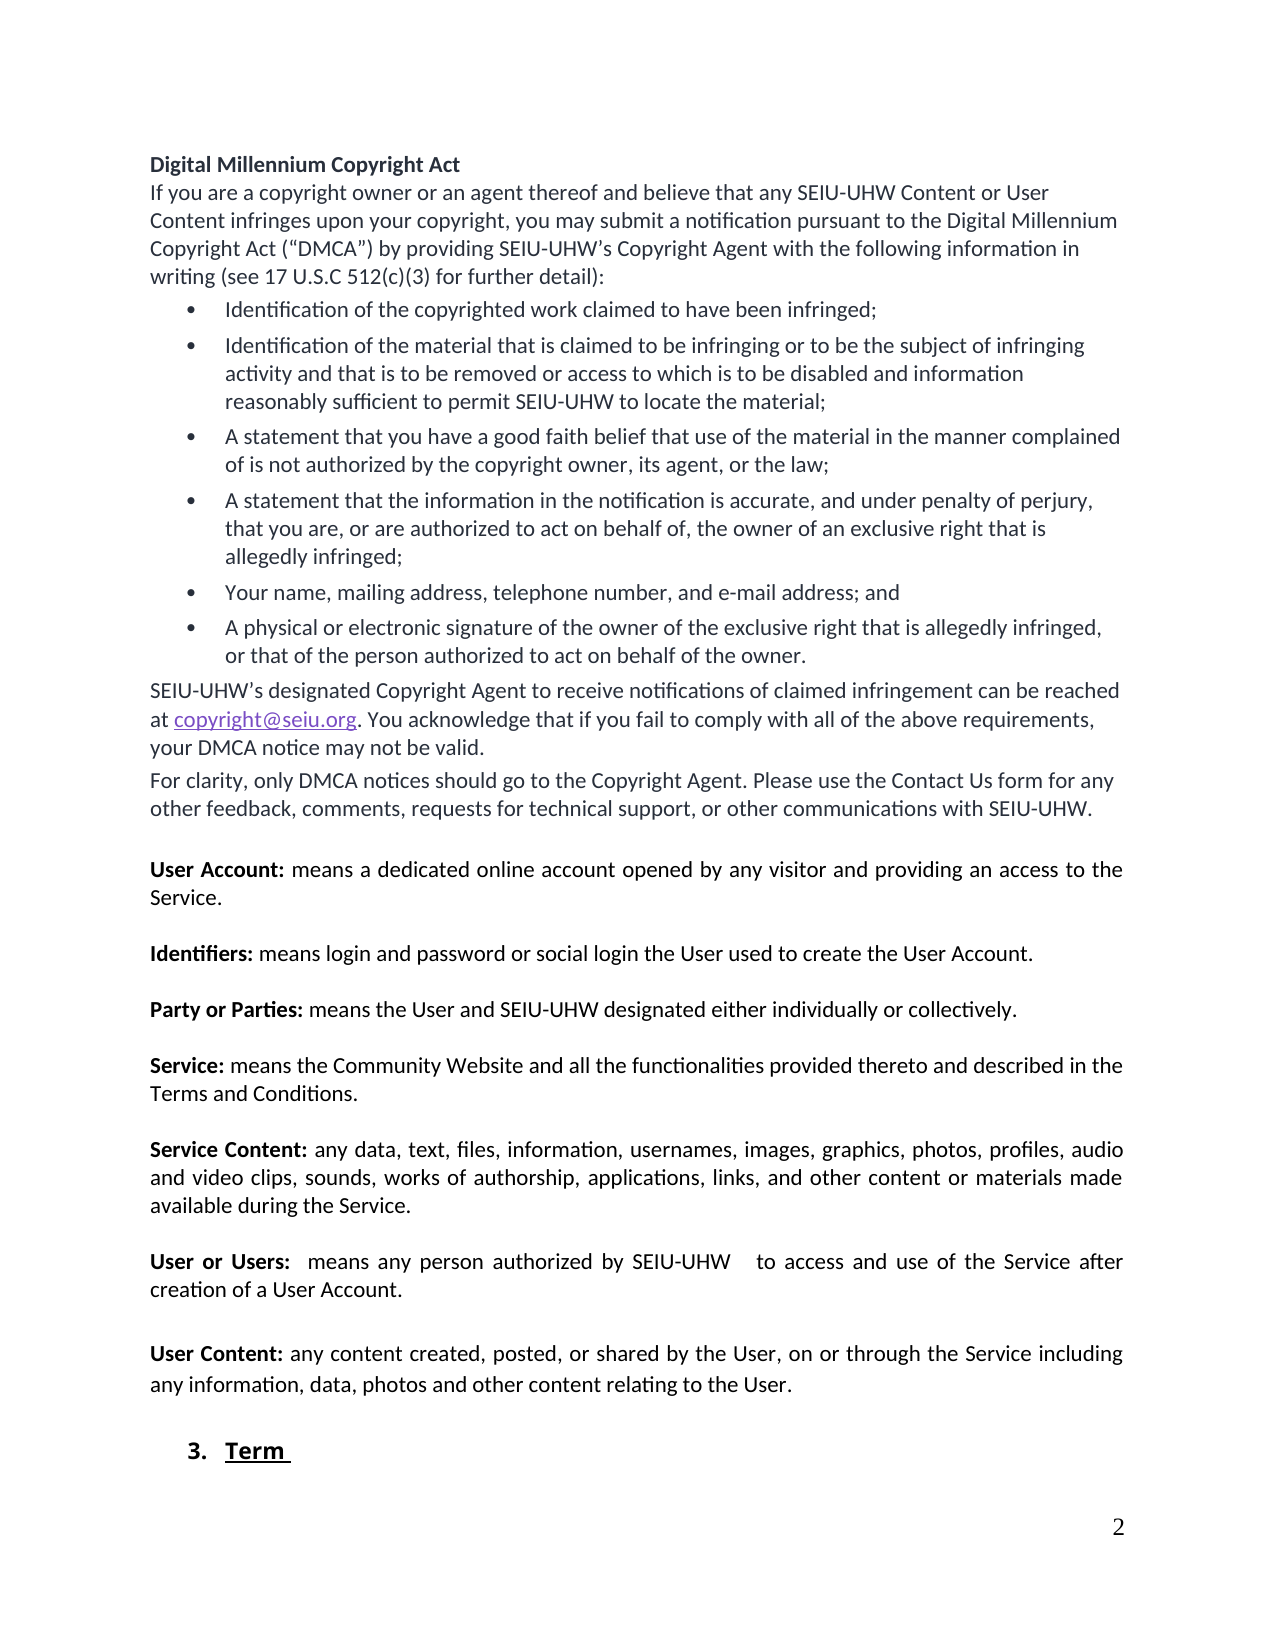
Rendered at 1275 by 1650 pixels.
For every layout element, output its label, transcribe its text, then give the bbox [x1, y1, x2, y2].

list A statement that you have a good faith belief that use of the material in the manner complained of is not authorized by the copyright owner, its agent, or the law; [187, 422, 1125, 478]
text Service: means the Community Website and all the functionalities provided thereto and described in the Terms and Conditions. [150, 1051, 1125, 1107]
text For clarity, only DMCA notices should go to the Copyright Agent. Please use the Contact Us form for any other feedback, comments, requests for technical support, or other communications with SEIU-UHW. [150, 766, 1125, 822]
text User Content: any content created, posted, or shared by the User, on or through the Service including any information, data, photos and other content relating to the User. [150, 1339, 1125, 1398]
text Digital Millennium Copyright Act [150, 150, 1125, 178]
text User or Users: means any person authorized by SEIU-UHW to access and use of the Service after creation of a User Account. [150, 1247, 1125, 1303]
list A statement that the information in the notification is accurate, and under penalty of perjury, that you are, or are authorized to act on behalf of, the owner of an exclusive right that is allegedly infringed; [187, 486, 1125, 570]
text Party or Parties: means the User and SEIU-UHW designated either individually or collectively. [150, 995, 1125, 1023]
text SEIU-UHW’s designated Copyright Agent to receive notifications of claimed infringement can be reached at copyright@seiu.org. You acknowledge that if you fail to comply with all of the above requirements, your DMCA notice may not be valid. [150, 677, 1125, 761]
text Identifiers: means login and password or social login the User used to create the User Account. [371, 939, 1125, 967]
text If you are a copyright owner or an agent thereof and believe that any SEIU-UHW Content or User Content infringes upon your copyright, you may submit a notification pursuant to the Digital Millennium Copyright Act (“DMCA”) by providing SEIU-UHW’s Copyright Agent with the following information in writing (see 17 U.S.C 512(c)(3) for further detail): [150, 178, 1125, 290]
text User Account: means a dedicated online account opened by any visitor and providing an access to the Service. [150, 855, 1125, 911]
list Identification of the copyrighted work claimed to have been infringed; [187, 295, 1125, 323]
text Service Content: any data, text, files, information, usernames, images, graphics, photos, profiles, audio and video clips, sounds, works of authorship, applications, links, and other content or materials made available during the Service. [150, 1135, 1125, 1219]
list Identification of the material that is claimed to be infringing or to be the subject of infringing activity and that is to be removed or access to which is to be disabled and information reasonably sufficient to permit SEIU-UHW to locate the material; [187, 331, 1125, 415]
list Term [187, 1435, 1125, 1466]
list Your name, mailing address, telephone number, and e-mail address; and [187, 578, 1125, 606]
list A physical or electronic signature of the owner of the exclusive right that is allegedly infringed, or that of the person authorized to act on behalf of the owner. [187, 613, 1125, 669]
